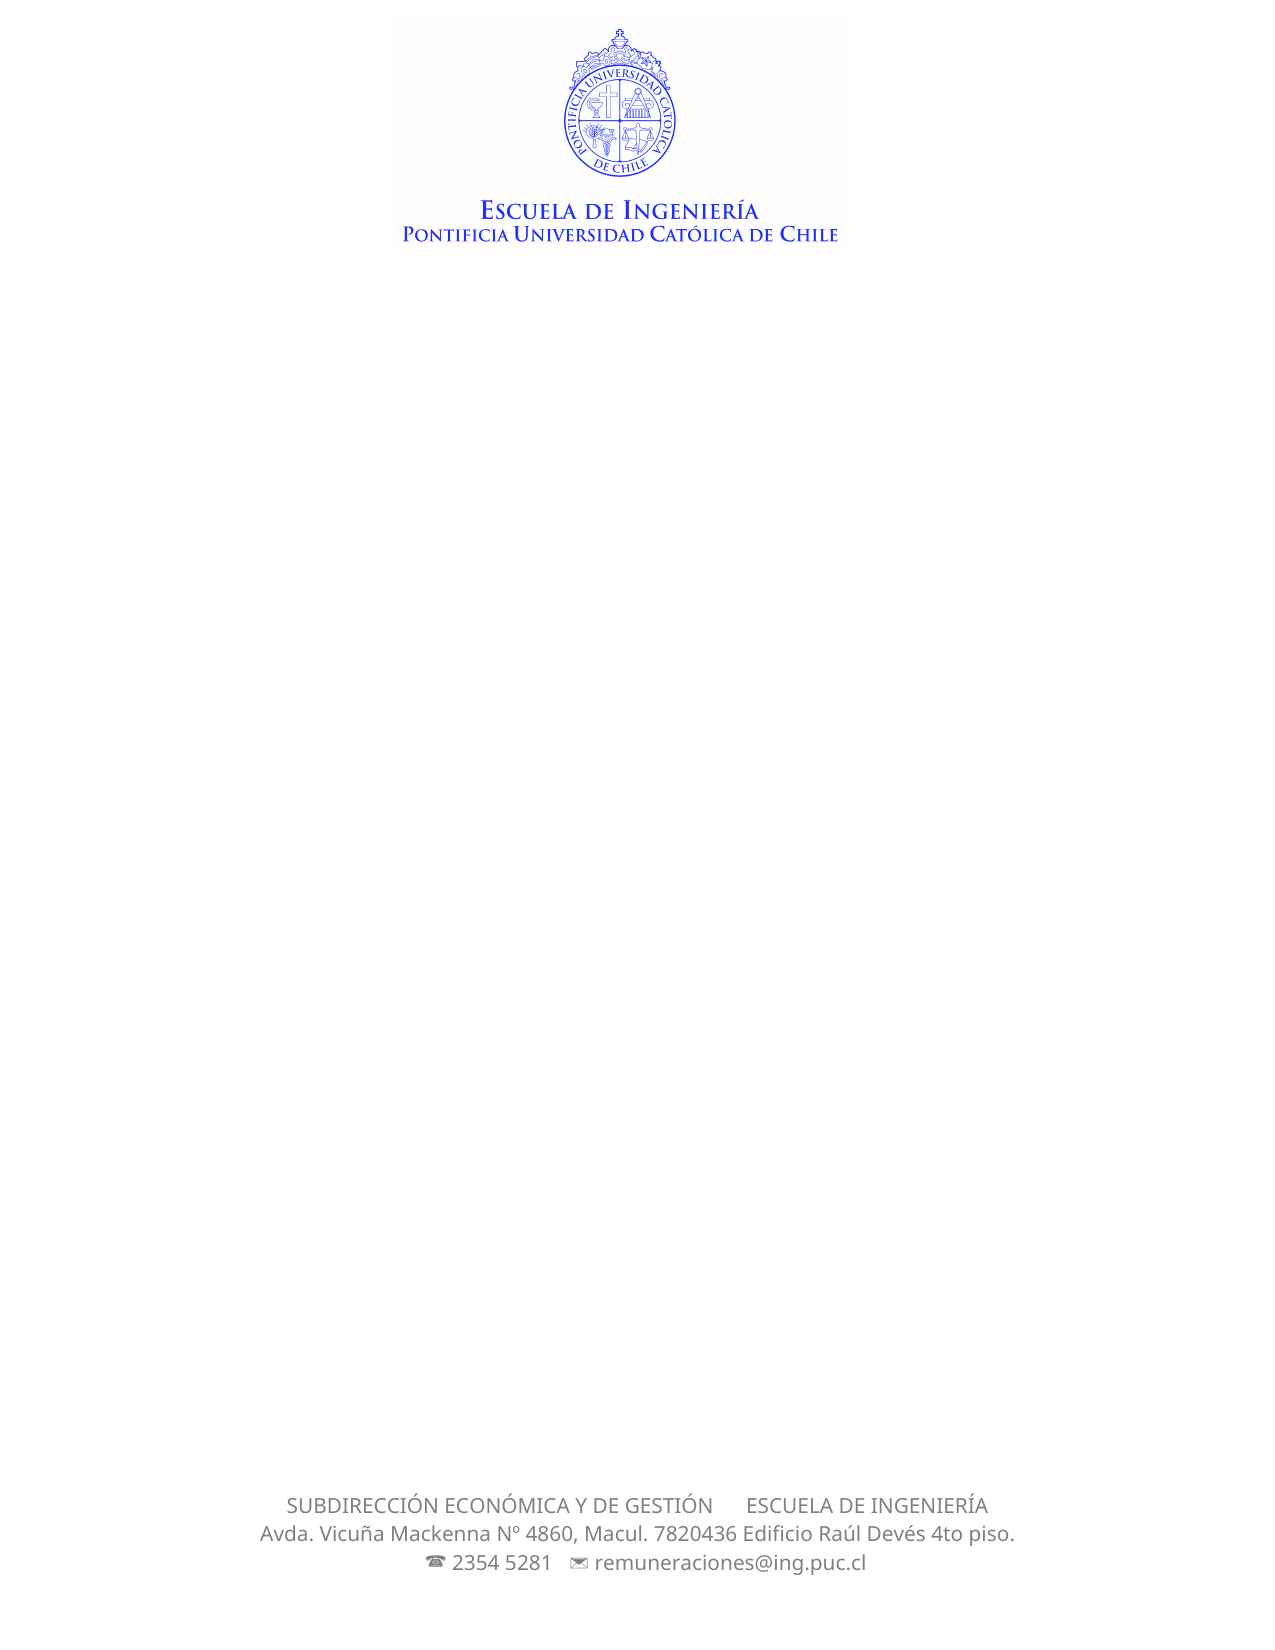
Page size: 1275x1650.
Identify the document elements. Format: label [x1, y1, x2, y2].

picture [389, 17, 851, 254]
